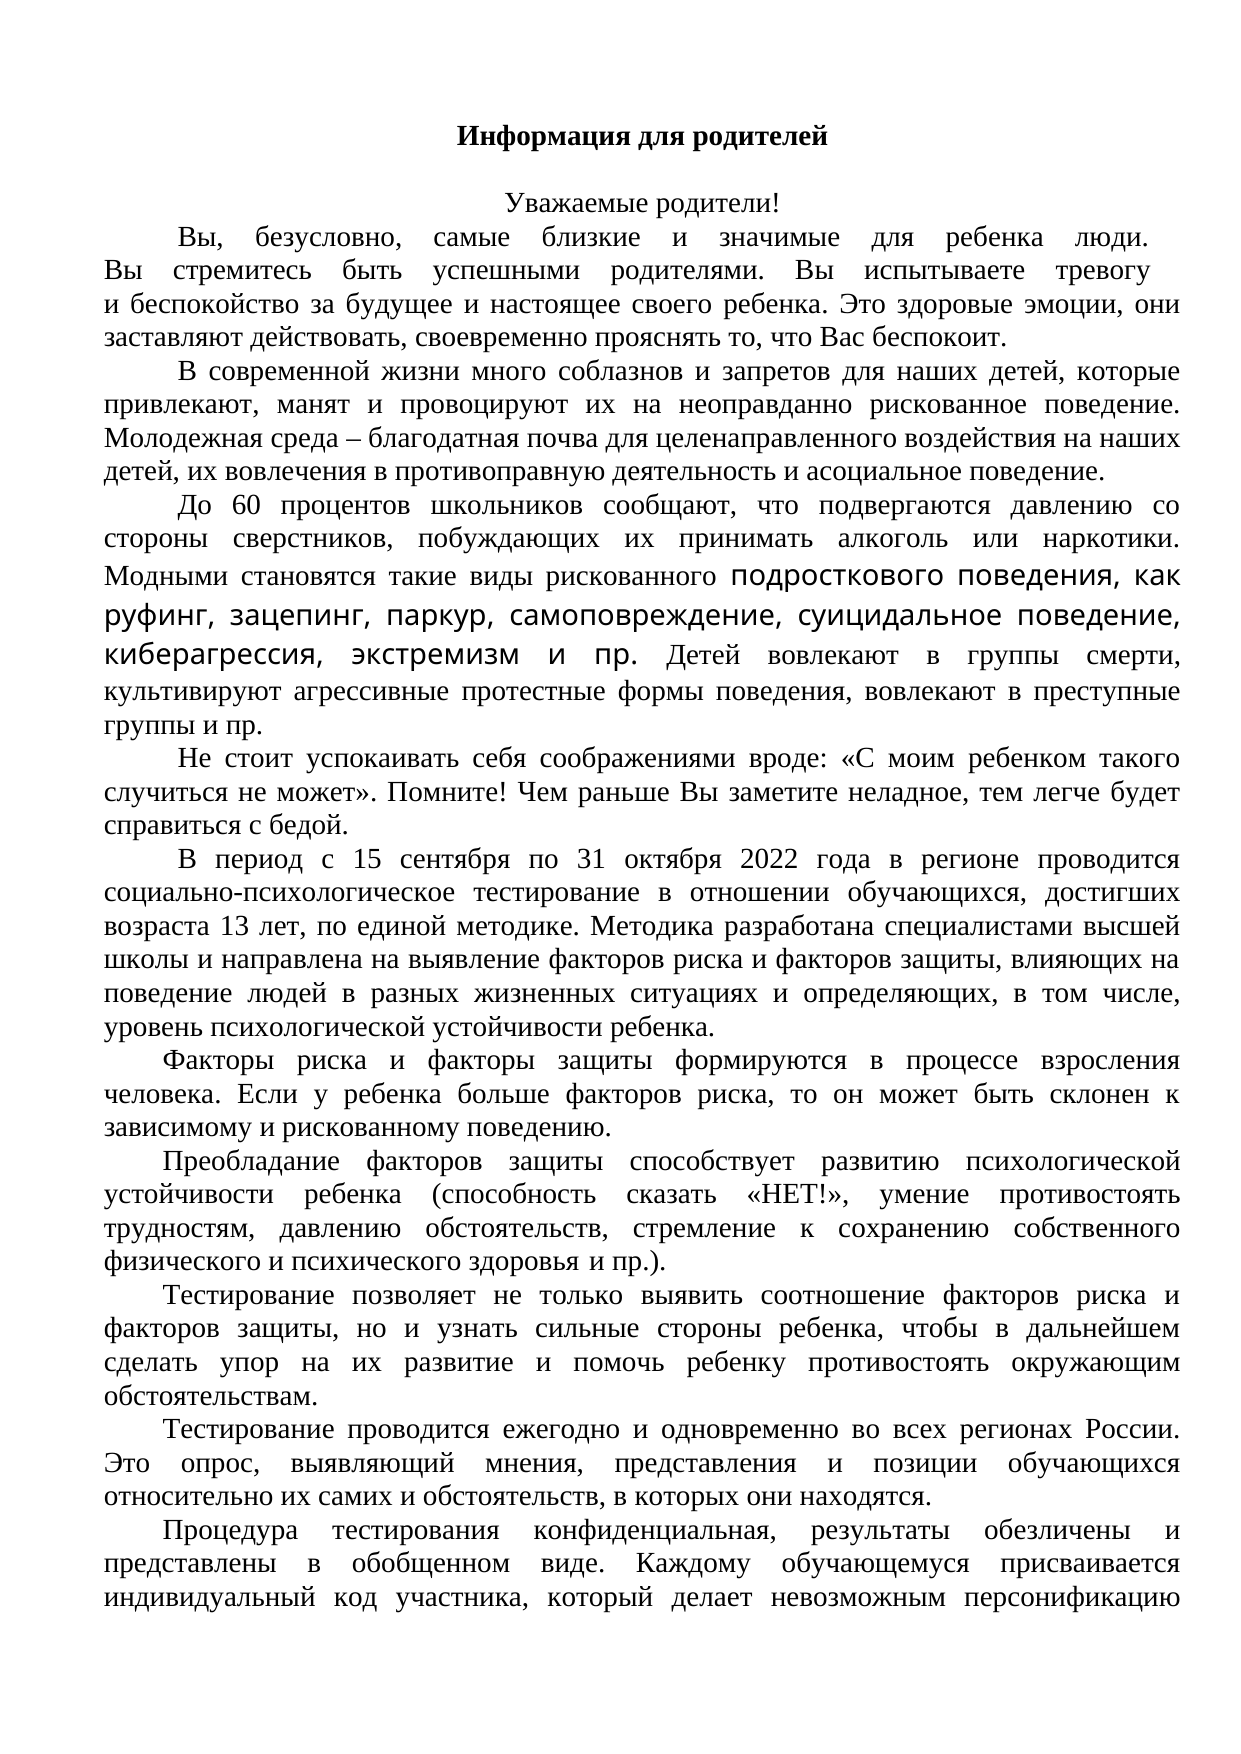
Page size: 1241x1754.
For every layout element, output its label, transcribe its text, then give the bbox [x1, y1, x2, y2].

text Информация для родителей [103, 118, 1181, 152]
text Вы, безусловно, самые близкие и значимые для ребенка люди. Вы стремитесь быть успешными родителями. Вы испытываете тревогу и беспокойство за будущее и настоящее своего ребенка. Это здоровые эмоции, они заставляют действовать, своевременно прояснять то, что Вас беспокоит. [103, 219, 1181, 353]
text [103, 1512, 1181, 1612]
text До 60 процентов школьников сообщают, что подвергаются давлению со стороны сверстников, побуждающих их принимать алкоголь или наркотики. Модными становятся такие виды рискованного подросткового поведения, как руфинг, зацепинг, паркур, самоповреждение, суицидальное поведение, киберагрессия, экстремизм и пр. Детей вовлекают в группы смерти, культивируют агрессивные протестные формы поведения, вовлекают в преступные группы и пр. [103, 487, 1181, 740]
text В современной жизни много соблазнов и запретов для наших детей, которые привлекают, манят и провоцируют их на неоправданно рискованное поведение. Молодежная среда – благодатная почва для целенаправленного воздействия на наших детей, их вовлечения в противоправную деятельность и асоциальное поведение. [103, 353, 1181, 487]
text Тестирование проводится ежегодно и одновременно во всех регионах России. Это опрос, выявляющий мнения, представления и позиции обучающихся относительно их самих и обстоятельств, в которых они находятся. [103, 1411, 1181, 1512]
text В период с 15 сентября по 31 октября 2022 года в регионе проводится социально-психологическое тестирование в отношении обучающихся, достигших возраста 13 лет, по единой методике. Методика разработана специалистами высшей школы и направлена на выявление факторов риска и факторов защиты, влияющих на поведение людей в разных жизненных ситуациях и определяющих, в том числе, уровень психологической устойчивости ребенка. [103, 841, 1181, 1042]
text Не стоит успокаивать себя соображениями вроде: «С моим ребенком такого случиться не может». Помните! Чем раньше Вы заметите неладное, тем легче будет справиться с бедой. [103, 740, 1181, 841]
text Тестирование позволяет не только выявить соотношение факторов риска и факторов защиты, но и узнать сильные стороны ребенка, чтобы в дальнейшем сделать упор на их развитие и помочь ребенку противостоять окружающим обстоятельствам. [103, 1277, 1181, 1411]
text Преобладание факторов защиты способствует развитию психологической устойчивости ребенка (способность сказать «НЕТ!», умение противостоять трудностям, давлению обстоятельств, стремление к сохранению собственного физического и психического здоровья и пр.). [103, 1143, 1181, 1277]
text Факторы риска и факторы защиты формируются в процессе взросления человека. Если у ребенка больше факторов риска, то он может быть склонен к зависимому и рискованному поведению. [103, 1042, 1181, 1143]
text Уважаемые родители! [103, 185, 1181, 219]
